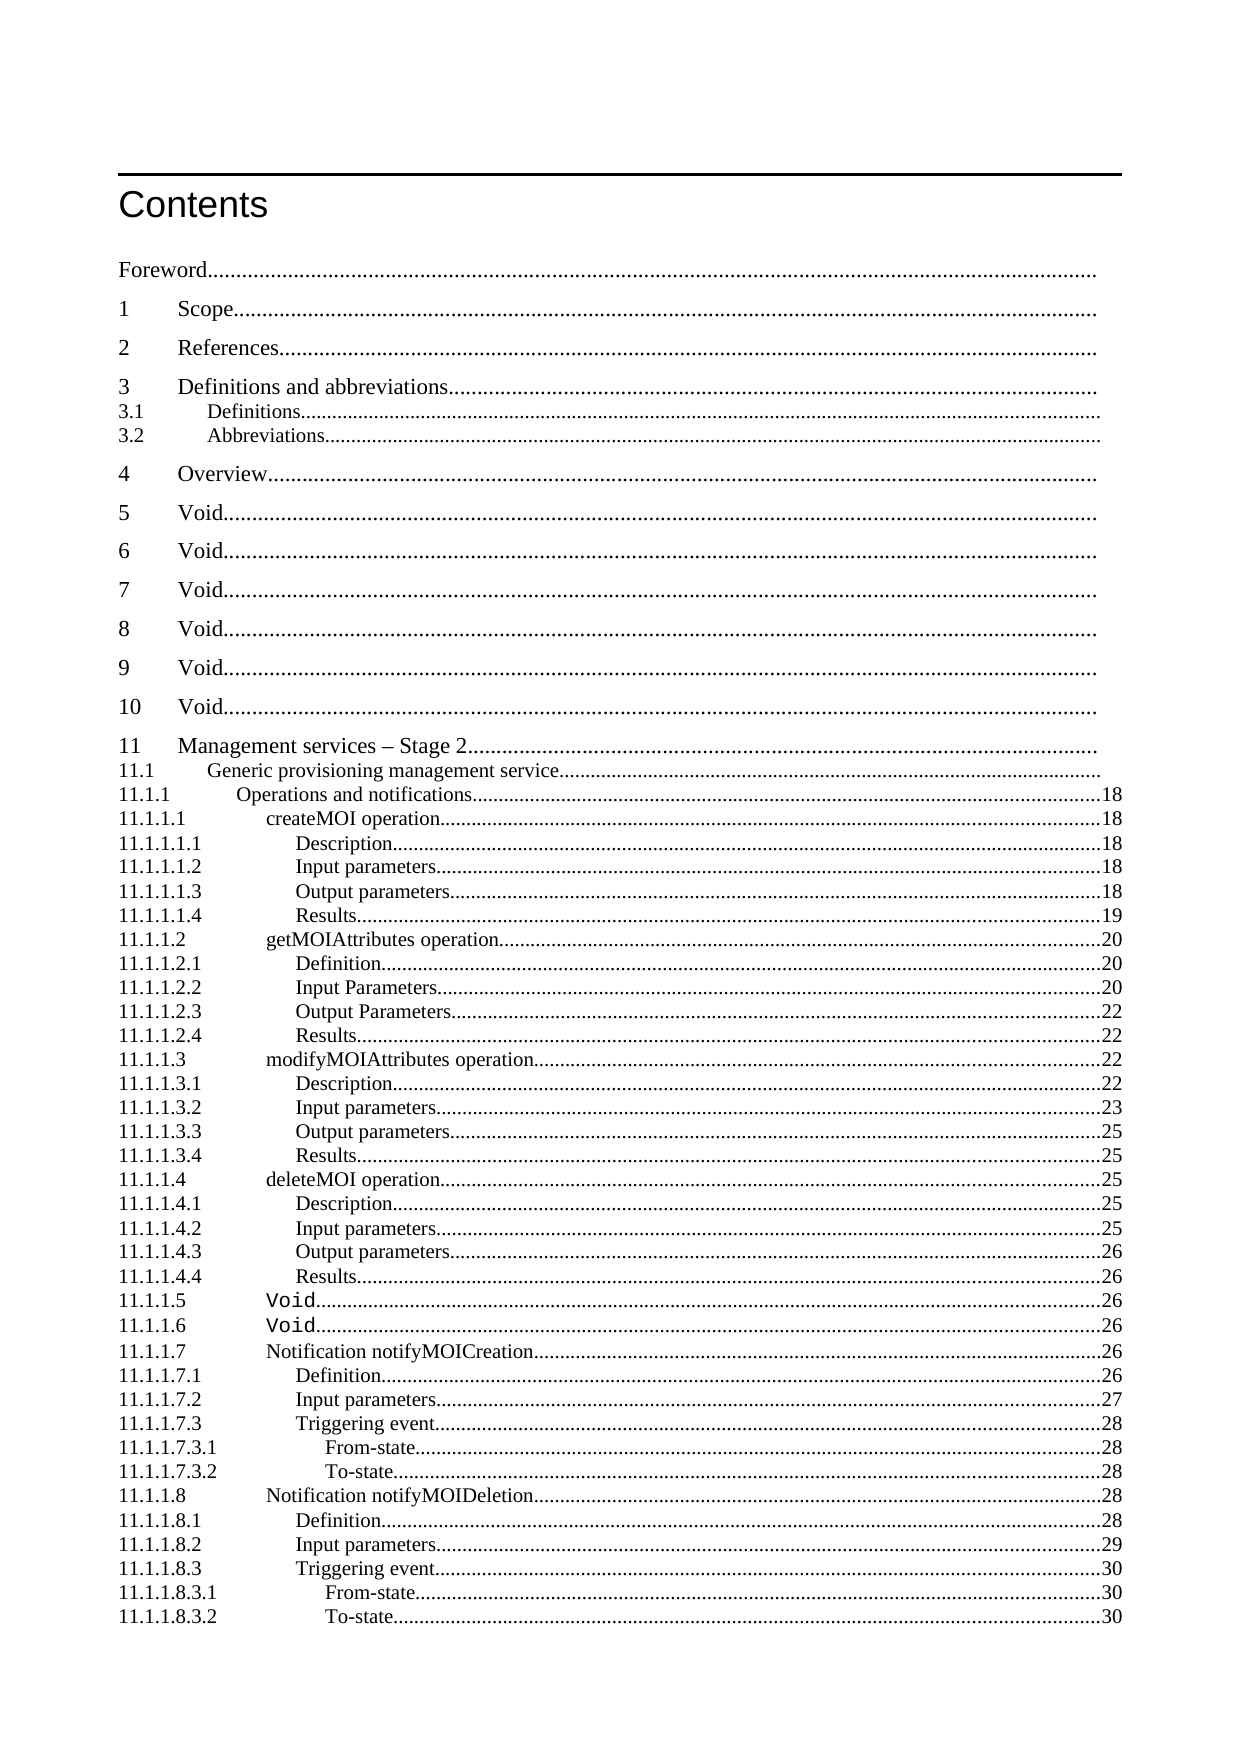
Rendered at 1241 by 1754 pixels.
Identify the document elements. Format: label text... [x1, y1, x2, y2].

text 11.1.1.1.3 Output parameters 18 [118, 878, 1122, 903]
text 9 Void 17 [118, 654, 1078, 681]
text 11.1.1.7.2 Input parameters 27 [118, 1387, 1122, 1411]
text 11.1.1.4.3 Output parameters 26 [118, 1239, 1122, 1263]
text 11.1.1.4.4 Results 26 [118, 1263, 1122, 1288]
text 11.1.1.7.3 Triggering event 28 [118, 1411, 1122, 1435]
text 3.1 Definitions 17 [118, 399, 1078, 423]
text 11.1.1.8 Notification notifyMOIDeletion 28 [118, 1483, 1122, 1507]
text 11.1 Generic provisioning management service 18 [118, 758, 1078, 782]
text 11.1.1.7.3.2 To-state 28 [118, 1459, 1122, 1483]
text Contents [118, 176, 1122, 225]
text 1 Scope 15 [118, 295, 1078, 322]
text 10 Void 18 [118, 693, 1078, 719]
text 11.1.1.2.2 Input Parameters 20 [118, 975, 1122, 999]
text 11.1.1.8.1 Definition 28 [118, 1507, 1122, 1532]
text 5 Void 17 [118, 499, 1078, 525]
text 11.1.1.4.2 Input parameters 25 [118, 1215, 1122, 1239]
text 11.1.1.7.3.1 From-state 28 [118, 1435, 1122, 1459]
text 11.1.1.1.4 Results 19 [118, 903, 1122, 927]
text 11.1.1.7.1 Definition 26 [118, 1363, 1122, 1387]
text 11.1.1.5 Void 26 [118, 1288, 1122, 1313]
text 11.1.1.8.3 Triggering event 30 [118, 1556, 1122, 1580]
text 3 Definitions and abbreviations 17 [118, 373, 1078, 399]
text 3.2 Abbreviations 17 [118, 423, 1078, 447]
text 11 Management services – Stage 2 18 [118, 732, 1078, 758]
text 11.1.1.2.1 Definition 20 [118, 951, 1122, 975]
text 8 Void 17 [118, 615, 1078, 642]
text 11.1.1.8.3.2 To-state 30 [118, 1604, 1122, 1628]
text 11.1.1.6 Void 26 [118, 1313, 1122, 1339]
text 11.1.1.8.2 Input parameters 29 [118, 1532, 1122, 1556]
text Foreword 14 [118, 256, 1078, 283]
text 11.1.1.2 getMOIAttributes operation 20 [118, 927, 1122, 951]
text 11.1.1.3.2 Input parameters 23 [118, 1095, 1122, 1119]
text 11.1.1.1.1 Description 18 [118, 830, 1122, 854]
text 11.1.1.3.4 Results 25 [118, 1143, 1122, 1167]
text 2 References 15 [118, 334, 1078, 360]
text 11.1.1.1 createMOI operation 18 [118, 806, 1122, 830]
text 11.1.1.1.2 Input parameters 18 [118, 854, 1122, 878]
text 11.1.1.4.1 Description 25 [118, 1191, 1122, 1215]
text 11.1.1.8.3.1 From-state 30 [118, 1580, 1122, 1604]
text 11.1.1.3.1 Description 22 [118, 1071, 1122, 1095]
text 4 Overview 17 [118, 460, 1078, 486]
text 11.1.1.2.4 Results 22 [118, 1023, 1122, 1047]
text 7 Void 17 [118, 576, 1078, 603]
text 11.1.1.3.3 Output parameters 25 [118, 1119, 1122, 1143]
text 11.1.1.7 Notification notifyMOICreation 26 [118, 1339, 1122, 1363]
text 11.1.1.2.3 Output Parameters 22 [118, 999, 1122, 1023]
text 11.1.1 Operations and notifications 18 [118, 782, 1122, 806]
text 6 Void 17 [118, 538, 1078, 564]
text 11.1.1.4 deleteMOI operation 25 [118, 1167, 1122, 1191]
text 11.1.1.3 modifyMOIAttributes operation 22 [118, 1047, 1122, 1071]
